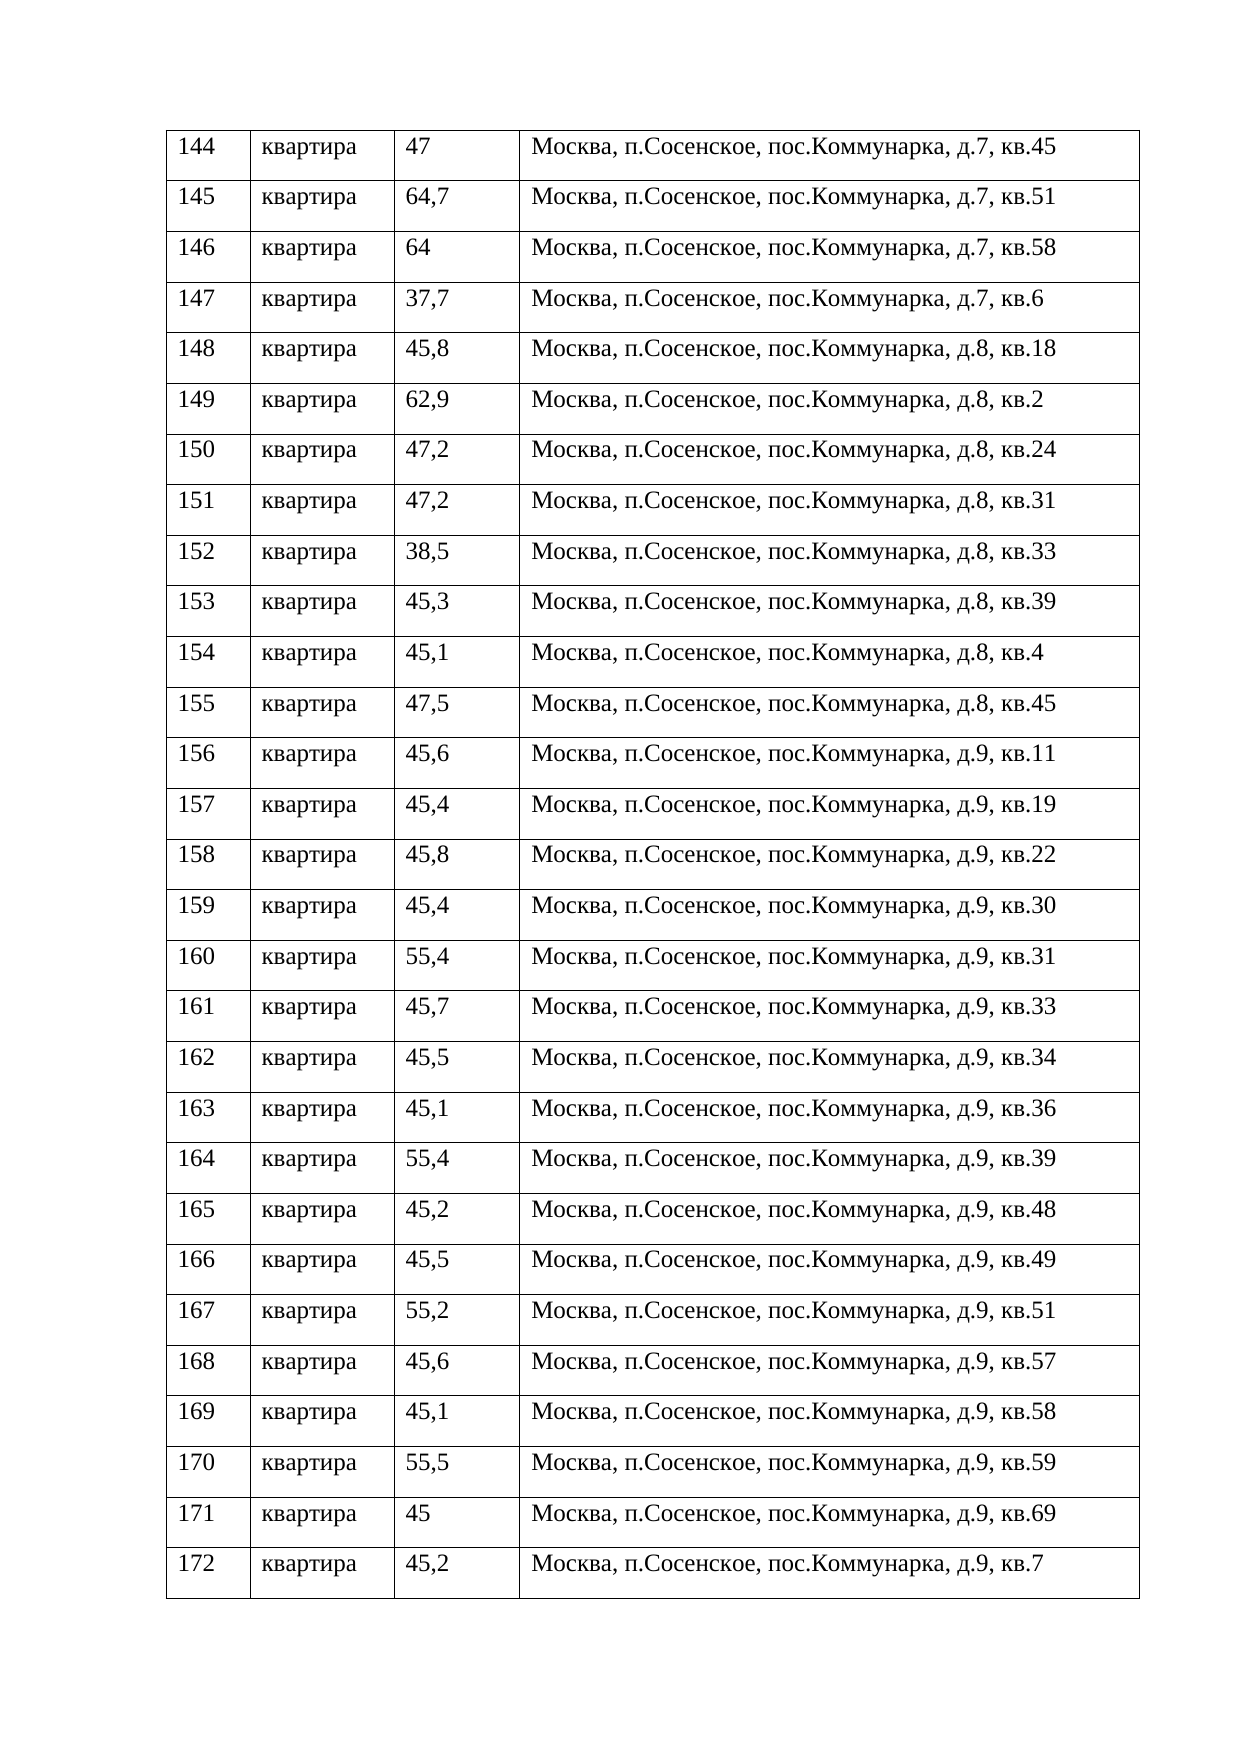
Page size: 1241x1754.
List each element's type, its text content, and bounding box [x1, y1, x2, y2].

table_cell 164 [167, 1143, 250, 1193]
table_cell 148 [167, 333, 250, 383]
table_cell квартира [251, 789, 394, 838]
table_cell 156 [167, 738, 250, 788]
table_cell квартира [251, 181, 394, 231]
table_cell квартира [251, 1245, 394, 1294]
table_cell 45,8 [395, 333, 519, 383]
table_cell квартира [251, 991, 394, 1041]
table_cell Москва, п.Сосенское, пос.Коммунарка, д.8, кв.45 [520, 688, 1139, 737]
table_cell квартира [251, 1042, 394, 1092]
table_cell квартира [251, 384, 394, 433]
table_cell Москва, п.Сосенское, пос.Коммунарка, д.9, кв.49 [520, 1245, 1139, 1294]
table_cell Москва, п.Сосенское, пос.Коммунарка, д.9, кв.59 [520, 1447, 1139, 1497]
table_cell 64,7 [395, 181, 519, 231]
table_cell квартира [251, 1194, 394, 1243]
table_cell 47 [395, 131, 519, 180]
table_cell 147 [167, 283, 250, 332]
table_cell квартира [251, 435, 394, 484]
table_cell Москва, п.Сосенское, пос.Коммунарка, д.8, кв.33 [520, 536, 1139, 585]
table_cell Москва, п.Сосенское, пос.Коммунарка, д.7, кв.58 [520, 232, 1139, 282]
table_cell 45,3 [395, 586, 519, 636]
table_cell квартира [251, 840, 394, 889]
table_cell квартира [251, 890, 394, 940]
table_cell 146 [167, 232, 250, 282]
table_cell квартира [251, 485, 394, 535]
table_cell Москва, п.Сосенское, пос.Коммунарка, д.9, кв.30 [520, 890, 1139, 940]
table_cell 166 [167, 1245, 250, 1294]
table_cell Москва, п.Сосенское, пос.Коммунарка, д.9, кв.57 [520, 1346, 1139, 1395]
table_cell квартира [251, 283, 394, 332]
table_cell Москва, п.Сосенское, пос.Коммунарка, д.9, кв.22 [520, 840, 1139, 889]
table_cell 157 [167, 789, 250, 838]
table_cell 45,2 [395, 1548, 519, 1598]
table_cell 170 [167, 1447, 250, 1497]
table_cell 150 [167, 435, 250, 484]
table_cell Москва, п.Сосенское, пос.Коммунарка, д.8, кв.24 [520, 435, 1139, 484]
table_cell 64 [395, 232, 519, 282]
table_cell 158 [167, 840, 250, 889]
table_cell Москва, п.Сосенское, пос.Коммунарка, д.7, кв.45 [520, 131, 1139, 180]
table_cell 169 [167, 1396, 250, 1446]
table_cell 45,4 [395, 789, 519, 838]
table_cell 162 [167, 1042, 250, 1092]
table_cell 159 [167, 890, 250, 940]
table_cell Москва, п.Сосенское, пос.Коммунарка, д.8, кв.18 [520, 333, 1139, 383]
table_cell 45,7 [395, 991, 519, 1041]
table_cell 45,5 [395, 1245, 519, 1294]
table_cell Москва, п.Сосенское, пос.Коммунарка, д.8, кв.39 [520, 586, 1139, 636]
table_cell Москва, п.Сосенское, пос.Коммунарка, д.7, кв.6 [520, 283, 1139, 332]
table_cell квартира [251, 232, 394, 282]
table_cell 55,4 [395, 941, 519, 990]
table_cell 55,2 [395, 1295, 519, 1345]
table_cell Москва, п.Сосенское, пос.Коммунарка, д.9, кв.58 [520, 1396, 1139, 1446]
table_cell Москва, п.Сосенское, пос.Коммунарка, д.9, кв.19 [520, 789, 1139, 838]
table_cell 47,2 [395, 435, 519, 484]
table_cell квартира [251, 1498, 394, 1547]
table_cell квартира [251, 131, 394, 180]
table_cell 45,5 [395, 1042, 519, 1092]
table_cell 165 [167, 1194, 250, 1243]
table_cell квартира [251, 1447, 394, 1497]
table_cell 55,4 [395, 1143, 519, 1193]
table_cell 45,4 [395, 890, 519, 940]
table_cell квартира [251, 536, 394, 585]
table_cell Москва, п.Сосенское, пос.Коммунарка, д.8, кв.31 [520, 485, 1139, 535]
table_cell Москва, п.Сосенское, пос.Коммунарка, д.9, кв.33 [520, 991, 1139, 1041]
table_cell 45,1 [395, 1093, 519, 1142]
table_cell Москва, п.Сосенское, пос.Коммунарка, д.9, кв.31 [520, 941, 1139, 990]
table_cell 172 [167, 1548, 250, 1598]
table_cell Москва, п.Сосенское, пос.Коммунарка, д.9, кв.39 [520, 1143, 1139, 1193]
table_cell Москва, п.Сосенское, пос.Коммунарка, д.9, кв.36 [520, 1093, 1139, 1142]
table_cell 161 [167, 991, 250, 1041]
table_cell 145 [167, 181, 250, 231]
table_cell Москва, п.Сосенское, пос.Коммунарка, д.8, кв.4 [520, 637, 1139, 687]
table_cell Москва, п.Сосенское, пос.Коммунарка, д.9, кв.7 [520, 1548, 1139, 1598]
table_cell квартира [251, 1396, 394, 1446]
table_cell 171 [167, 1498, 250, 1547]
table_cell 47,5 [395, 688, 519, 737]
table_cell 38,5 [395, 536, 519, 585]
table_cell Москва, п.Сосенское, пос.Коммунарка, д.9, кв.34 [520, 1042, 1139, 1092]
table_cell 45,2 [395, 1194, 519, 1243]
table_cell квартира [251, 941, 394, 990]
table_cell 149 [167, 384, 250, 433]
table_cell квартира [251, 1093, 394, 1142]
table_cell Москва, п.Сосенское, пос.Коммунарка, д.9, кв.48 [520, 1194, 1139, 1243]
table_cell квартира [251, 1143, 394, 1193]
table_cell 45,1 [395, 637, 519, 687]
table_cell квартира [251, 738, 394, 788]
table_cell 152 [167, 536, 250, 585]
table_cell 160 [167, 941, 250, 990]
table_cell 168 [167, 1346, 250, 1395]
table_cell Москва, п.Сосенское, пос.Коммунарка, д.8, кв.2 [520, 384, 1139, 433]
table_cell 62,9 [395, 384, 519, 433]
table_cell 155 [167, 688, 250, 737]
table_cell 45,8 [395, 840, 519, 889]
table_cell квартира [251, 1346, 394, 1395]
table_cell Москва, п.Сосенское, пос.Коммунарка, д.7, кв.51 [520, 181, 1139, 231]
table_cell 45 [395, 1498, 519, 1547]
table_cell 144 [167, 131, 250, 180]
table_cell 153 [167, 586, 250, 636]
table_cell 47,2 [395, 485, 519, 535]
table_cell Москва, п.Сосенское, пос.Коммунарка, д.9, кв.69 [520, 1498, 1139, 1547]
table_cell 154 [167, 637, 250, 687]
table_cell 167 [167, 1295, 250, 1345]
table_cell 55,5 [395, 1447, 519, 1497]
table_cell 37,7 [395, 283, 519, 332]
table_cell квартира [251, 1548, 394, 1598]
table_cell квартира [251, 688, 394, 737]
table_cell 45,6 [395, 738, 519, 788]
table_cell Москва, п.Сосенское, пос.Коммунарка, д.9, кв.11 [520, 738, 1139, 788]
table_cell квартира [251, 333, 394, 383]
table_cell 45,1 [395, 1396, 519, 1446]
table_cell квартира [251, 1295, 394, 1345]
table_cell 151 [167, 485, 250, 535]
table_cell квартира [251, 586, 394, 636]
table_cell Москва, п.Сосенское, пос.Коммунарка, д.9, кв.51 [520, 1295, 1139, 1345]
table_cell 163 [167, 1093, 250, 1142]
table_cell квартира [251, 637, 394, 687]
table_cell 45,6 [395, 1346, 519, 1395]
